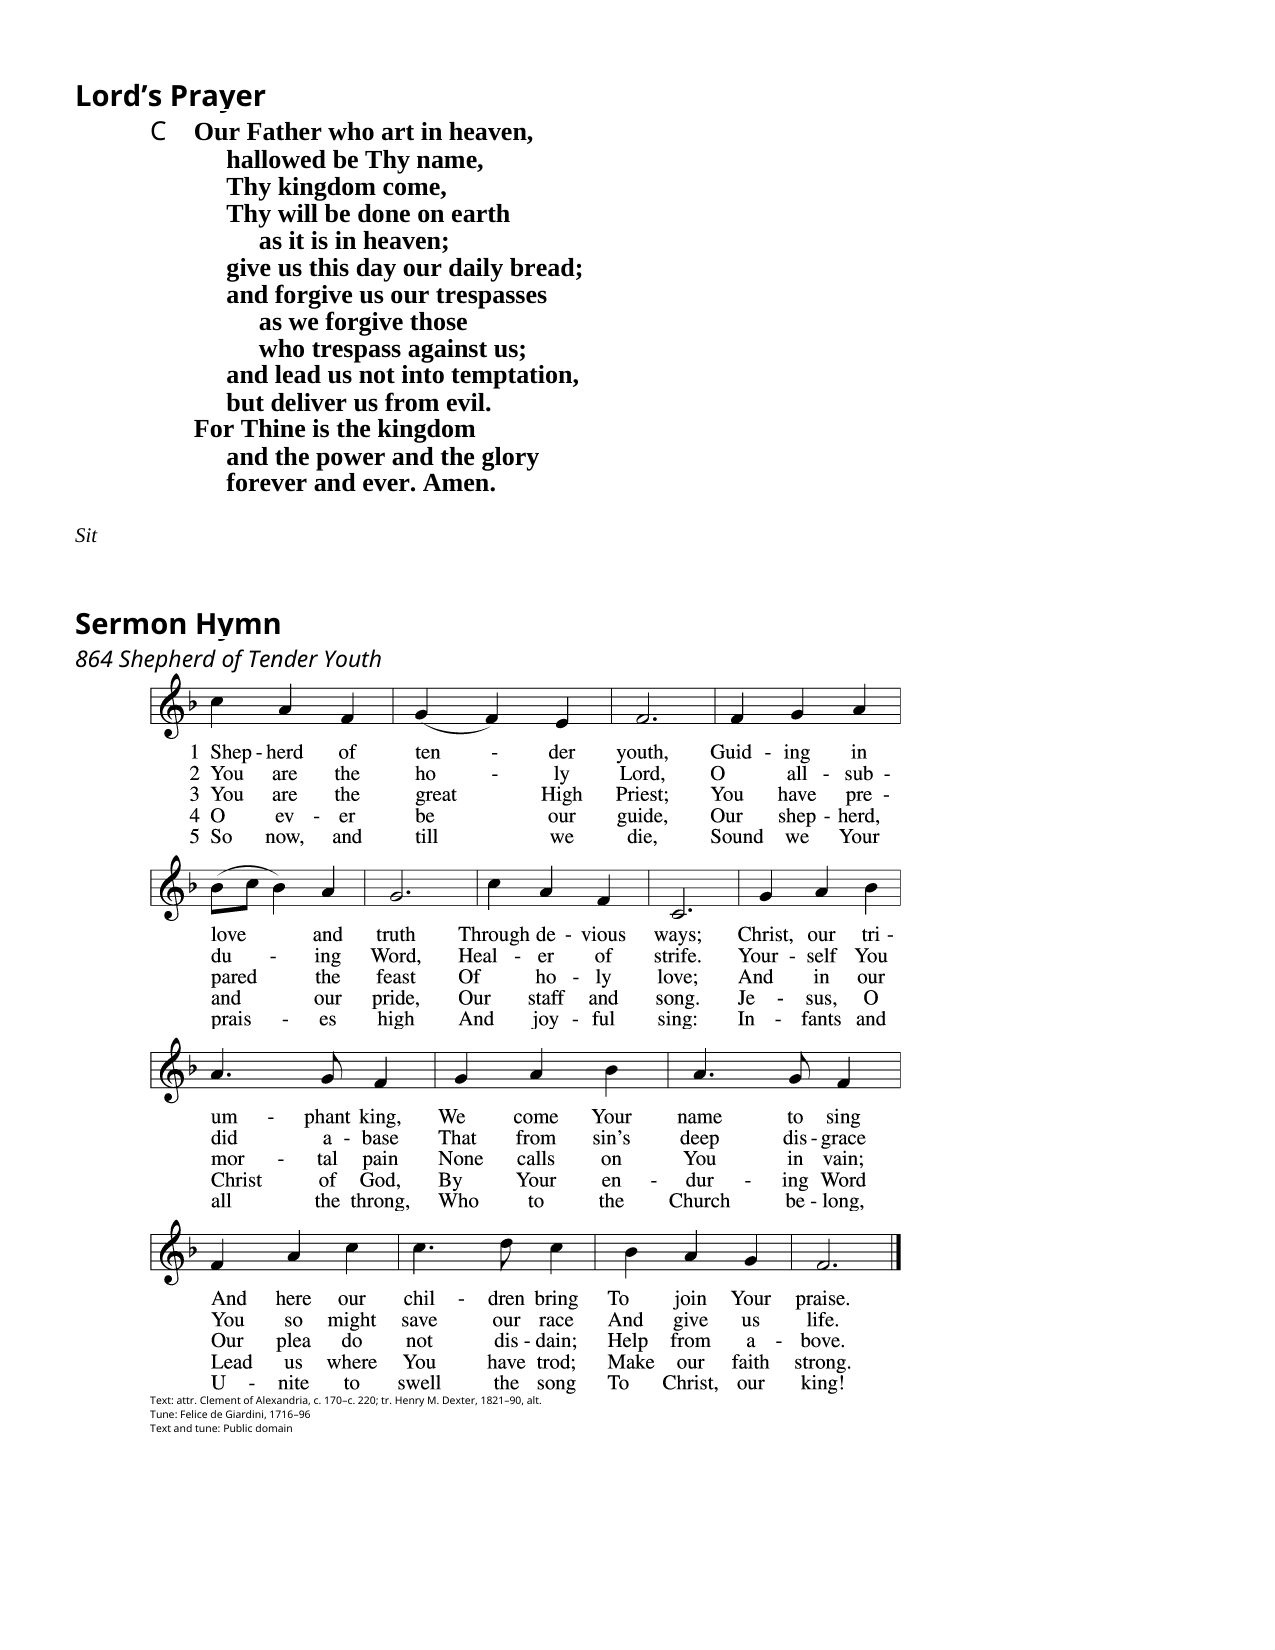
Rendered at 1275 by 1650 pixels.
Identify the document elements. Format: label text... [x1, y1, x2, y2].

text forever and ever. Amen. [194, 470, 1200, 497]
text C Our Father who art in heaven, [150, 115, 1200, 147]
picture [150, 673, 901, 1394]
text and the power and the glory [194, 443, 1200, 470]
text but deliver us from evil. [194, 389, 1200, 416]
text Lord’s Prayer [75, 75, 1200, 115]
text and lead us not into temptation, [194, 362, 1200, 389]
text hallowed be Thy name, [194, 147, 1200, 173]
text Text: attr. Clement of Alexandria, c. 170–c. 220; tr. Henry M. Dexter, 1821–90, alt. Tune: Felice de Giardini, 1716–96 Text and tune: Public domain [150, 1393, 1200, 1436]
text and forgive us our trespasses [194, 281, 1200, 308]
text Sit [75, 522, 1200, 547]
text Thy will be done on earth [194, 201, 1200, 227]
text as we forgive those [194, 308, 1200, 335]
text Thy kingdom come, [194, 173, 1200, 201]
text as it is in heaven; [194, 227, 1200, 254]
text give us this day our daily bread; [194, 254, 1200, 281]
text Sermon Hymn [75, 603, 1200, 643]
text 864 Shepherd of Tender Youth [75, 643, 1200, 674]
text who trespass against us; [194, 335, 1200, 362]
text For Thine is the kingdom [194, 416, 1200, 443]
